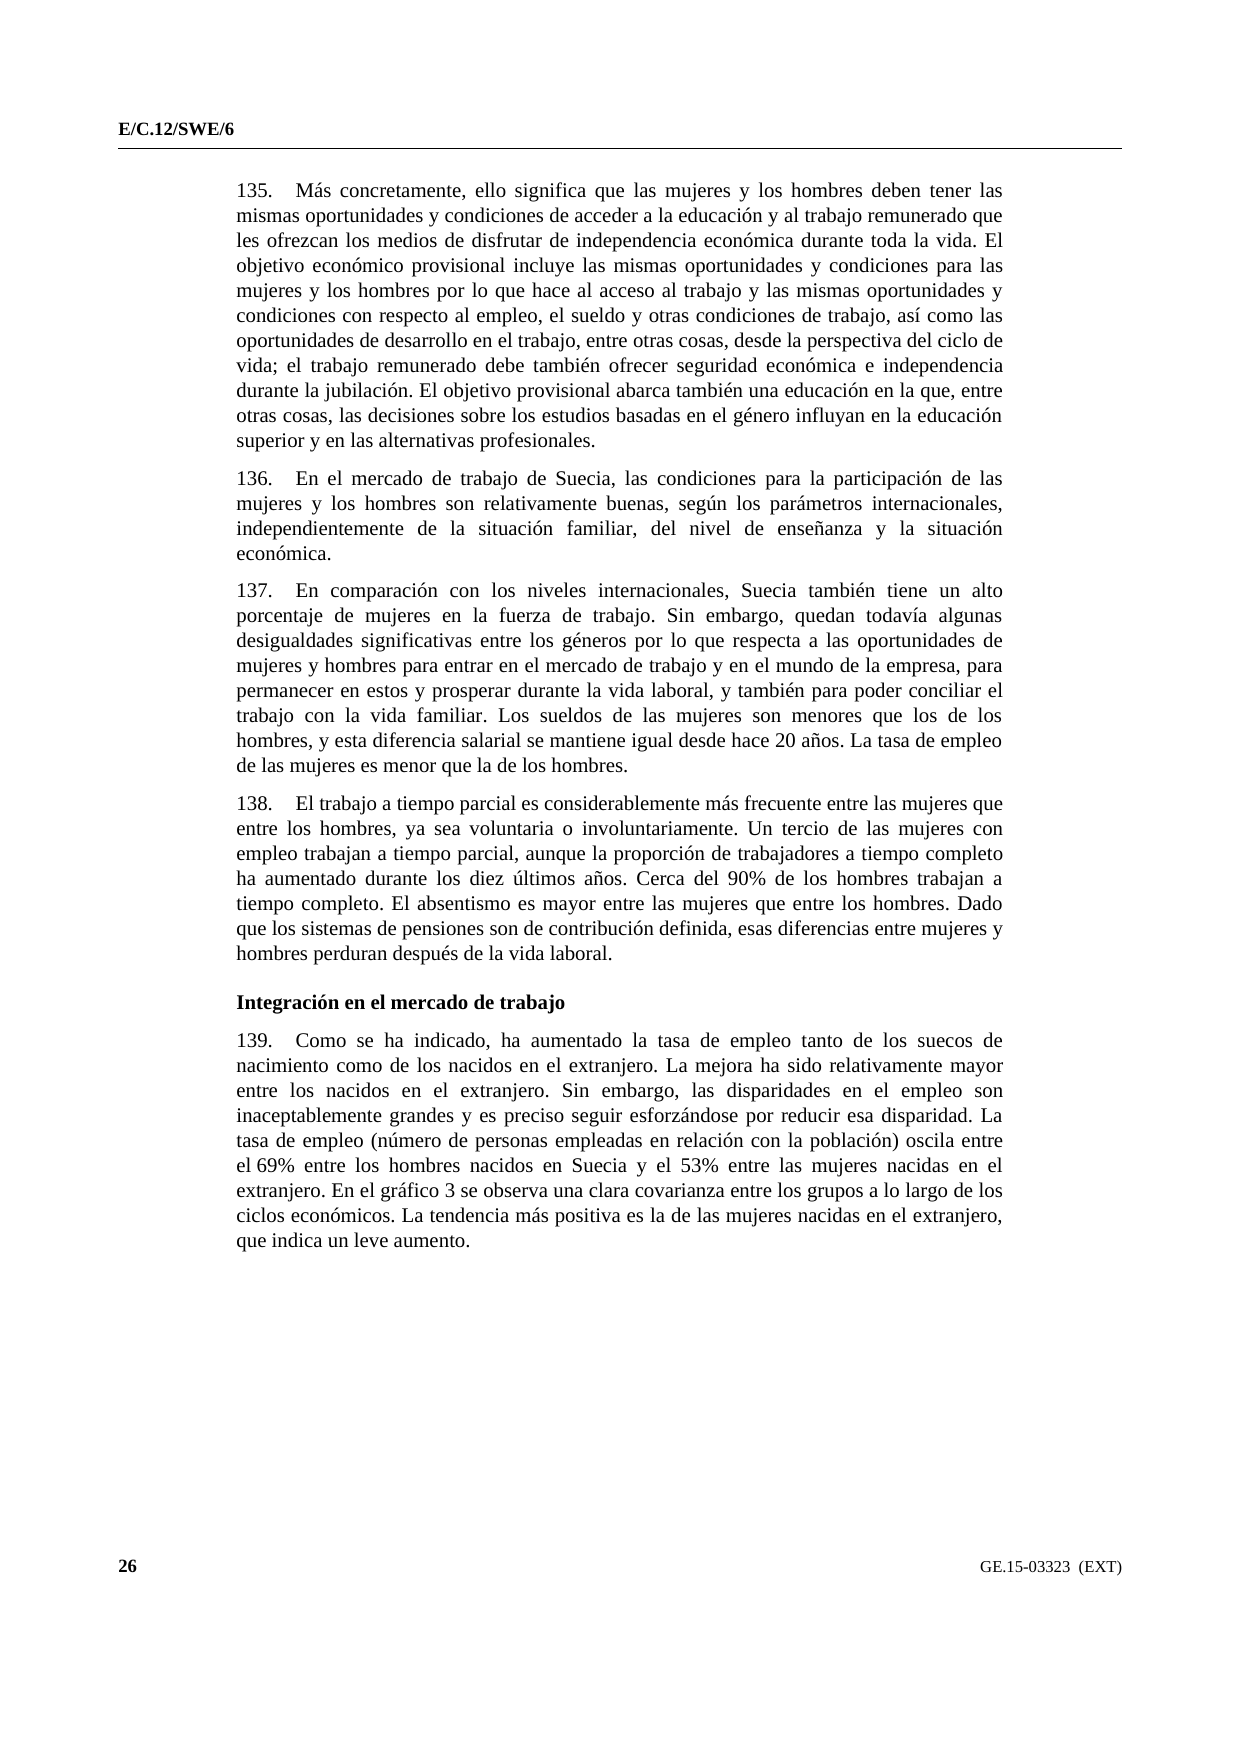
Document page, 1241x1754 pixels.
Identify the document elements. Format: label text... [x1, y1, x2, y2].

text 138. El trabajo a tiempo parcial es considerablemente más frecuente entre las mujeres que entre los hombres, ya sea voluntaria o involuntariamente. Un tercio de las mujeres con empleo trabajan a tiempo parcial, aunque la proporción de trabajadores a tiempo completo ha aumentado durante los diez últimos años. Cerca del 90% de los hombres trabajan a tiempo completo. El absentismo es mayor entre las mujeres que entre los hombres. Dado que los sistemas de pensiones son de contribución definida, esas diferencias entre mujeres y hombres perduran después de la vida laboral. [236, 790, 1004, 965]
text Integración en el mercado de trabajo [118, 990, 1004, 1015]
text 136. En el mercado de trabajo de Suecia, las condiciones para la participación de las mujeres y los hombres son relativamente buenas, según los parámetros internacionales, independientemente de la situación familiar, del nivel de enseñanza y la situación económica. [236, 465, 1004, 565]
text 139. Como se ha indicado, ha aumentado la tasa de empleo tanto de los suecos de nacimiento como de los nacidos en el extranjero. La mejora ha sido relativamente mayor entre los nacidos en el extranjero. Sin embargo, las disparidades en el empleo son inaceptablemente grandes y es preciso seguir esforzándose por reducir esa disparidad. La tasa de empleo (número de personas empleadas en relación con la población) oscila entre el 69% entre los hombres nacidos en Suecia y el 53% entre las mujeres nacidas en el extranjero. En el gráfico 3 se observa una clara covarianza entre los grupos a lo largo de los ciclos económicos. La tendencia más positiva es la de las mujeres nacidas en el extranjero, que indica un leve aumento. [236, 1027, 1004, 1252]
text 137. En comparación con los niveles internacionales, Suecia también tiene un alto porcentaje de mujeres en la fuerza de trabajo. Sin embargo, quedan todavía algunas desigualdades significativas entre los géneros por lo que respecta a las oportunidades de mujeres y hombres para entrar en el mercado de trabajo y en el mundo de la empresa, para permanecer en estos y prosperar durante la vida laboral, y también para poder conciliar el trabajo con la vida familiar. Los sueldos de las mujeres son menores que los de los hombres, y esta diferencia salarial se mantiene igual desde hace 20 años. La tasa de empleo de las mujeres es menor que la de los hombres. [236, 577, 1004, 777]
text 135. Más concretamente, ello significa que las mujeres y los hombres deben tener las mismas oportunidades y condiciones de acceder a la educación y al trabajo remunerado que les ofrezcan los medios de disfrutar de independencia económica durante toda la vida. El objetivo económico provisional incluye las mismas oportunidades y condiciones para las mujeres y los hombres por lo que hace al acceso al trabajo y las mismas oportunidades y condiciones con respecto al empleo, el sueldo y otras condiciones de trabajo, así como las oportunidades de desarrollo en el trabajo, entre otras cosas, desde la perspectiva del ciclo de vida; el trabajo remunerado debe también ofrecer seguridad económica e independencia durante la jubilación. El objetivo provisional abarca también una educación en la que, entre otras cosas, las decisiones sobre los estudios basadas en el género influyan en la educación superior y en las alternativas profesionales. [236, 177, 1004, 452]
